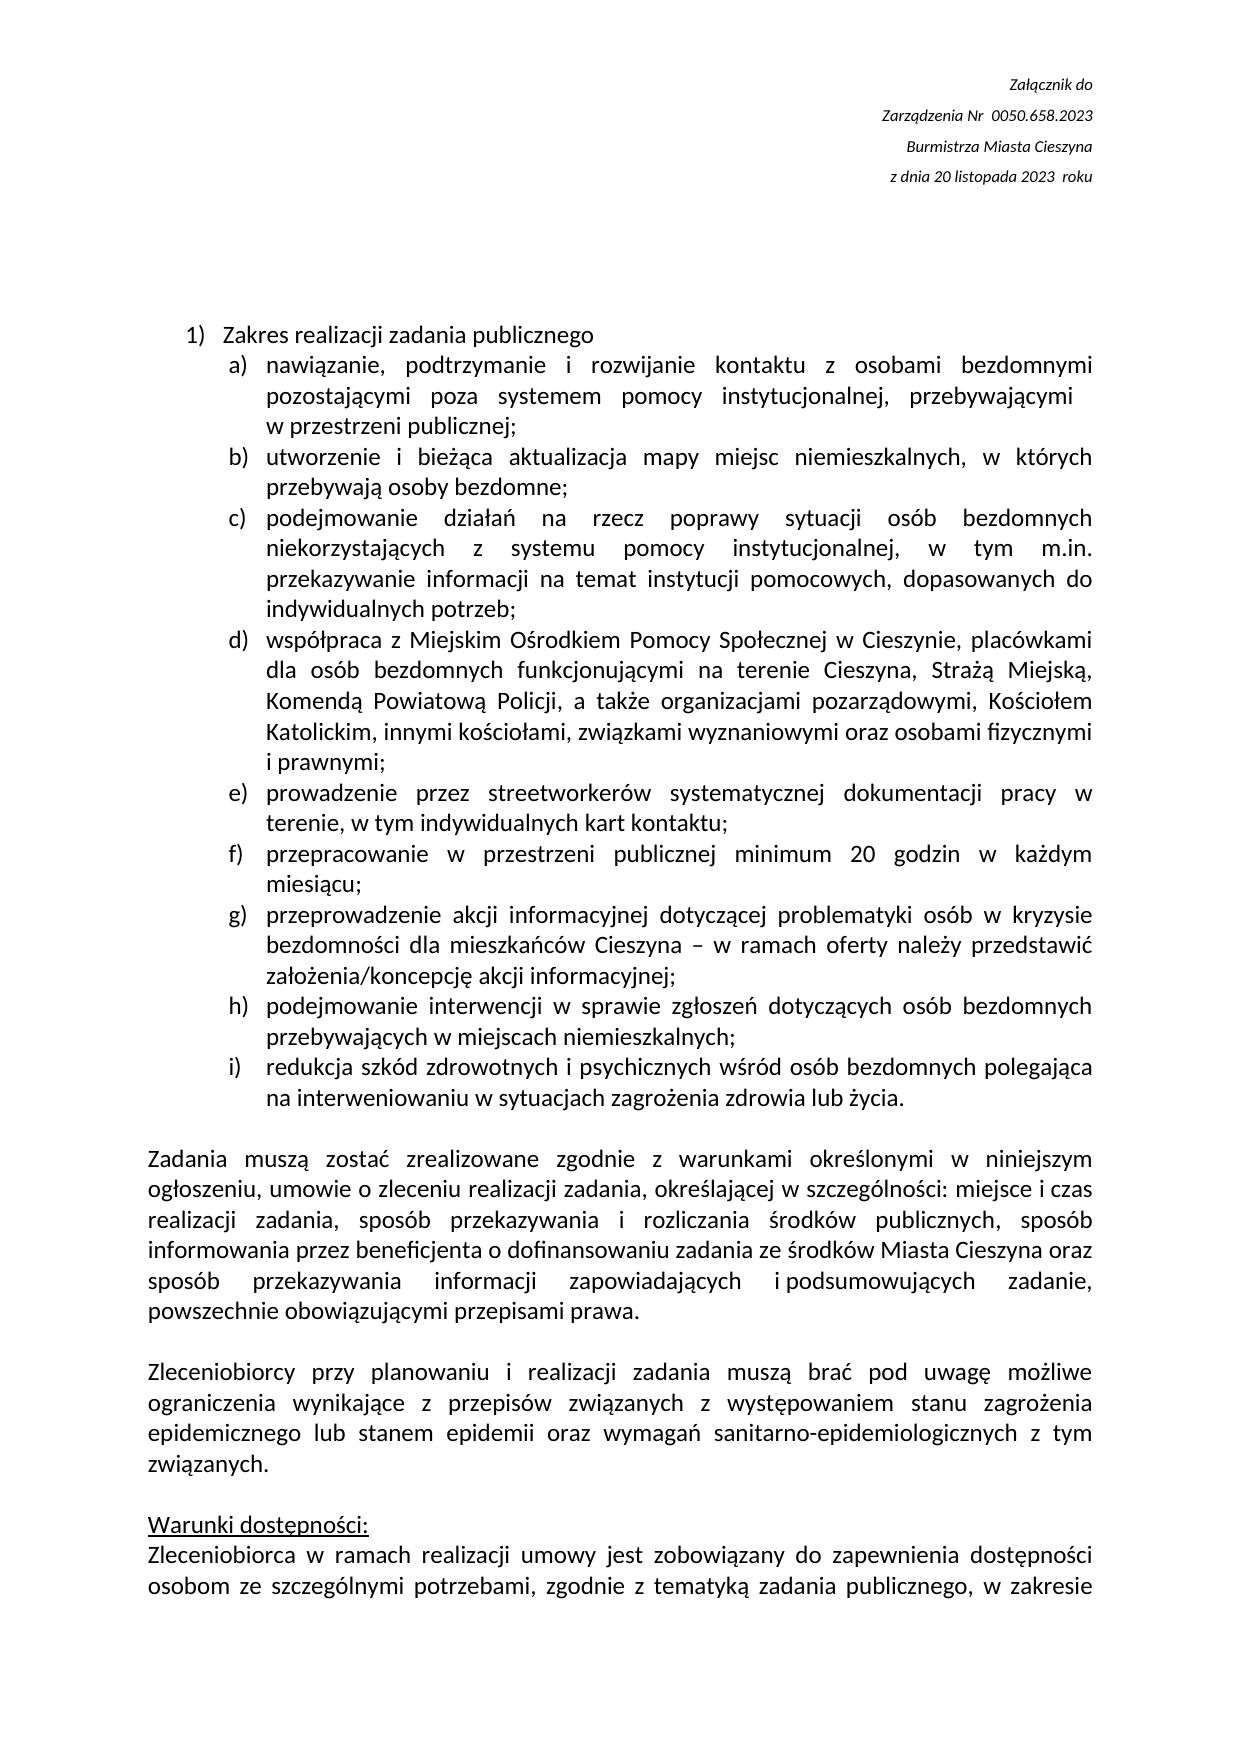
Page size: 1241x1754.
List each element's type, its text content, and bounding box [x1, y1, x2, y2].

list podejmowanie działań na rzecz poprawy sytuacji osób bezdomnych niekorzystających z systemu pomocy instytucjonalnej, w tym m.in. przekazywanie informacji na temat instytucji pomocowych, dopasowanych do indywidualnych potrzeb; [228, 502, 1093, 624]
list współpraca z Miejskim Ośrodkiem Pomocy Społecznej w Cieszynie, placówkami dla osób bezdomnych funkcjonującymi na terenie Cieszyna, Strażą Miejską, Komendą Powiatową Policji, a także organizacjami pozarządowymi, Kościołem Katolickim, innymi kościołami, związkami wyznaniowymi oraz osobami fizycznymi i prawnymi; [228, 624, 1093, 777]
list podejmowanie interwencji w sprawie zgłoszeń dotyczących osób bezdomnych przebywających w miejscach niemieszkalnych; [228, 990, 1093, 1051]
text Zadania muszą zostać zrealizowane zgodnie z warunkami określonymi w niniejszym ogłoszeniu, umowie o zleceniu realizacji zadania, określającej w szczególności: miejsce i czas realizacji zadania, sposób przekazywania i rozliczania środków publicznych, sposób informowania przez beneficjenta o dofinansowaniu zadania ze środków Miasta Cieszyna oraz sposób przekazywania informacji zapowiadających i podsumowujących zadanie, powszechnie obowiązującymi przepisami prawa. [148, 1143, 1093, 1326]
text Zleceniobiorcy przy planowaniu i realizacji zadania muszą brać pod uwagę możliwe ograniczenia wynikające z przepisów związanych z występowaniem stanu zagrożenia epidemicznego lub stanem epidemii oraz wymagań sanitarno-epidemiologicznych z tym związanych. [148, 1357, 1093, 1479]
list nawiązanie, podtrzymanie i rozwijanie kontaktu z osobami bezdomnymi pozostającymi poza systemem pomocy instytucjonalnej, przebywającymi w przestrzeni publicznej; [228, 349, 1093, 441]
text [148, 1540, 1093, 1601]
list przepracowanie w przestrzeni publicznej minimum 20 godzin w każdym miesiącu; [228, 838, 1093, 899]
list Zakres realizacji zadania publicznego [185, 319, 1093, 349]
list utworzenie i bieżąca aktualizacja mapy miejsc niemieszkalnych, w których przebywają osoby bezdomne; [228, 441, 1093, 502]
list redukcja szkód zdrowotnych i psychicznych wśród osób bezdomnych polegająca na interweniowaniu w sytuacjach zagrożenia zdrowia lub życia. [228, 1051, 1093, 1112]
text Warunki dostępności: [148, 1509, 1093, 1540]
list przeprowadzenie akcji informacyjnej dotyczącej problematyki osób w kryzysie bezdomności dla mieszkańców Cieszyna – w ramach oferty należy przedstawić założenia/koncepcję akcji informacyjnej; [228, 899, 1093, 990]
list prowadzenie przez streetworkerów systematycznej dokumentacji pracy w terenie, w tym indywidualnych kart kontaktu; [228, 777, 1093, 838]
